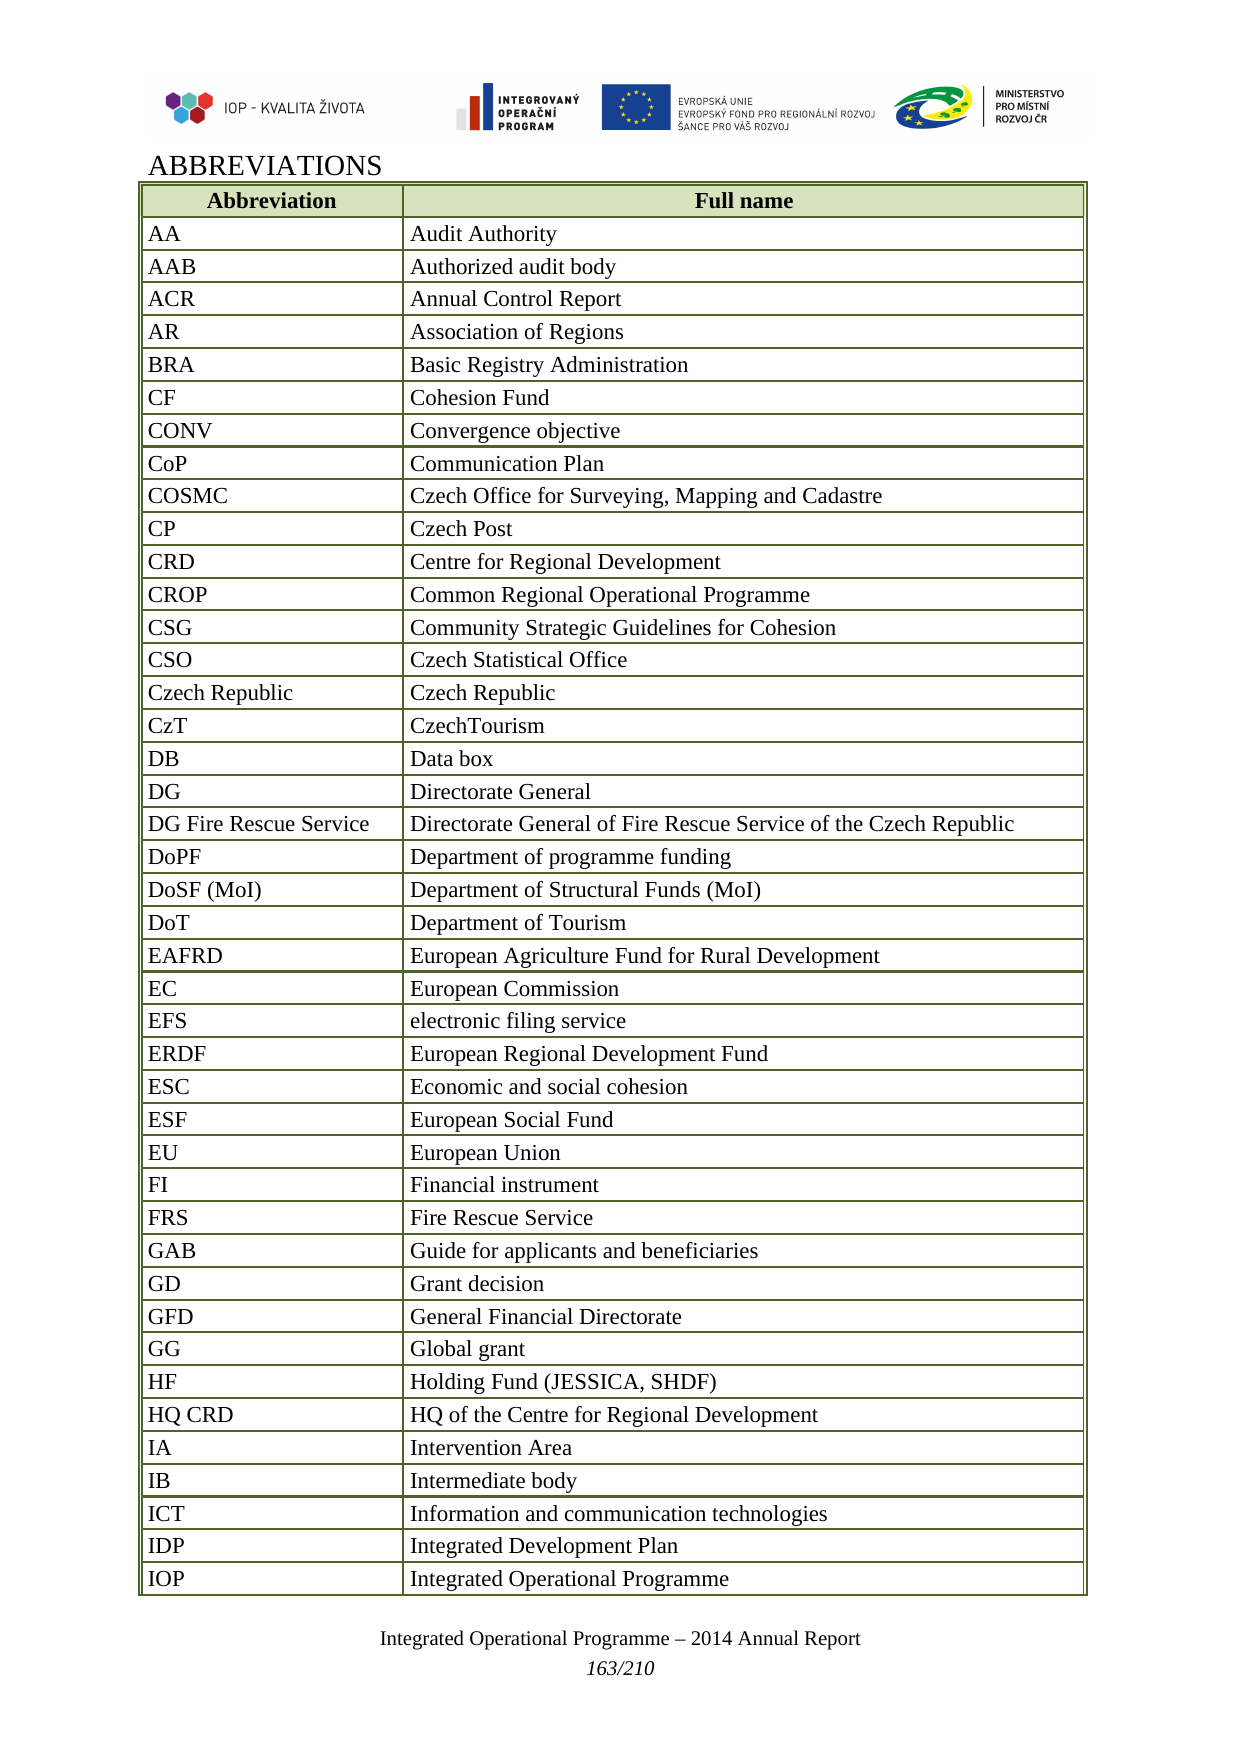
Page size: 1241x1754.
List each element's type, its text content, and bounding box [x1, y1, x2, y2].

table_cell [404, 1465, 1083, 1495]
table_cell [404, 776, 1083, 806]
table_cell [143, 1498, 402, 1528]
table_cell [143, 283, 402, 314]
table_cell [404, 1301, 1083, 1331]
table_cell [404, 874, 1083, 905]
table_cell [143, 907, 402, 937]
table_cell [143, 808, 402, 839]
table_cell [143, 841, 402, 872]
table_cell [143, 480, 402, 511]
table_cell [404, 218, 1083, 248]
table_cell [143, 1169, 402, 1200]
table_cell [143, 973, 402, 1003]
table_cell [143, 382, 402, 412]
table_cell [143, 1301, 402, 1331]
picture [149, 73, 1092, 140]
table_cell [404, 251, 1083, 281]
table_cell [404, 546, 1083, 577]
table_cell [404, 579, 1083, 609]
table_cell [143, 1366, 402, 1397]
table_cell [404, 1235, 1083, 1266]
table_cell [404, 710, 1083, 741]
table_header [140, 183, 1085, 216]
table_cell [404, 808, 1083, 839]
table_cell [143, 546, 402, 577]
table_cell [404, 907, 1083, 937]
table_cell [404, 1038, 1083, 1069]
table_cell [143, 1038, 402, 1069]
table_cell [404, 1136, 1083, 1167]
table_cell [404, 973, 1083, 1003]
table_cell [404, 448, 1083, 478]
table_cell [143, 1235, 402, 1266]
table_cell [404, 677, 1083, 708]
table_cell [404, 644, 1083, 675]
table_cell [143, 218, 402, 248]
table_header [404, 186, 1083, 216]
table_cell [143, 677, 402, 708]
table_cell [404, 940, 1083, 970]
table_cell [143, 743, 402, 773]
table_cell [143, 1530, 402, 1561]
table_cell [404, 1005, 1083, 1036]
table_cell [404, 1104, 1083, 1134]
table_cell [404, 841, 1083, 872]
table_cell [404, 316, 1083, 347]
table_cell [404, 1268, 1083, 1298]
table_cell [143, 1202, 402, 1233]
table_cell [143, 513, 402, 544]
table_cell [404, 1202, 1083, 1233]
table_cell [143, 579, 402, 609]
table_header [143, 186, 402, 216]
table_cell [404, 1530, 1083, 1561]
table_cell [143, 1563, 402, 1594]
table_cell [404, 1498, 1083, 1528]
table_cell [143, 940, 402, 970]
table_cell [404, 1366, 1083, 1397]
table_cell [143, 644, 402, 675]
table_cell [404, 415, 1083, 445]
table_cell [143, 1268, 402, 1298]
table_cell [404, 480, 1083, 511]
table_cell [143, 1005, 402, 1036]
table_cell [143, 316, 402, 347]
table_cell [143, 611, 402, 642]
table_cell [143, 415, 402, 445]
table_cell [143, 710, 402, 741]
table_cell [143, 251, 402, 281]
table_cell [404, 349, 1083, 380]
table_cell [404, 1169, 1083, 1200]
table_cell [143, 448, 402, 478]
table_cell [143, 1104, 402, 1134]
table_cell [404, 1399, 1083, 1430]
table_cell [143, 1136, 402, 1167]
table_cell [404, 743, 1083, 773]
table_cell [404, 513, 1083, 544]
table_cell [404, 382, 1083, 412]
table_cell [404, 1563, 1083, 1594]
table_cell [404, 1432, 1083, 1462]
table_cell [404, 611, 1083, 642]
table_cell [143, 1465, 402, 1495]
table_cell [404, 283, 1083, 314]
subtitle ABBREVIATIONS [148, 148, 1092, 181]
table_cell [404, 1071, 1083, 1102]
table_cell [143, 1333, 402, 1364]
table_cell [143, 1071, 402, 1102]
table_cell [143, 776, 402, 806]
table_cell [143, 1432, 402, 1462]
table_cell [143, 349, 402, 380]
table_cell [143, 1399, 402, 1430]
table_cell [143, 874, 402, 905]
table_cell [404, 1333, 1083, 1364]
